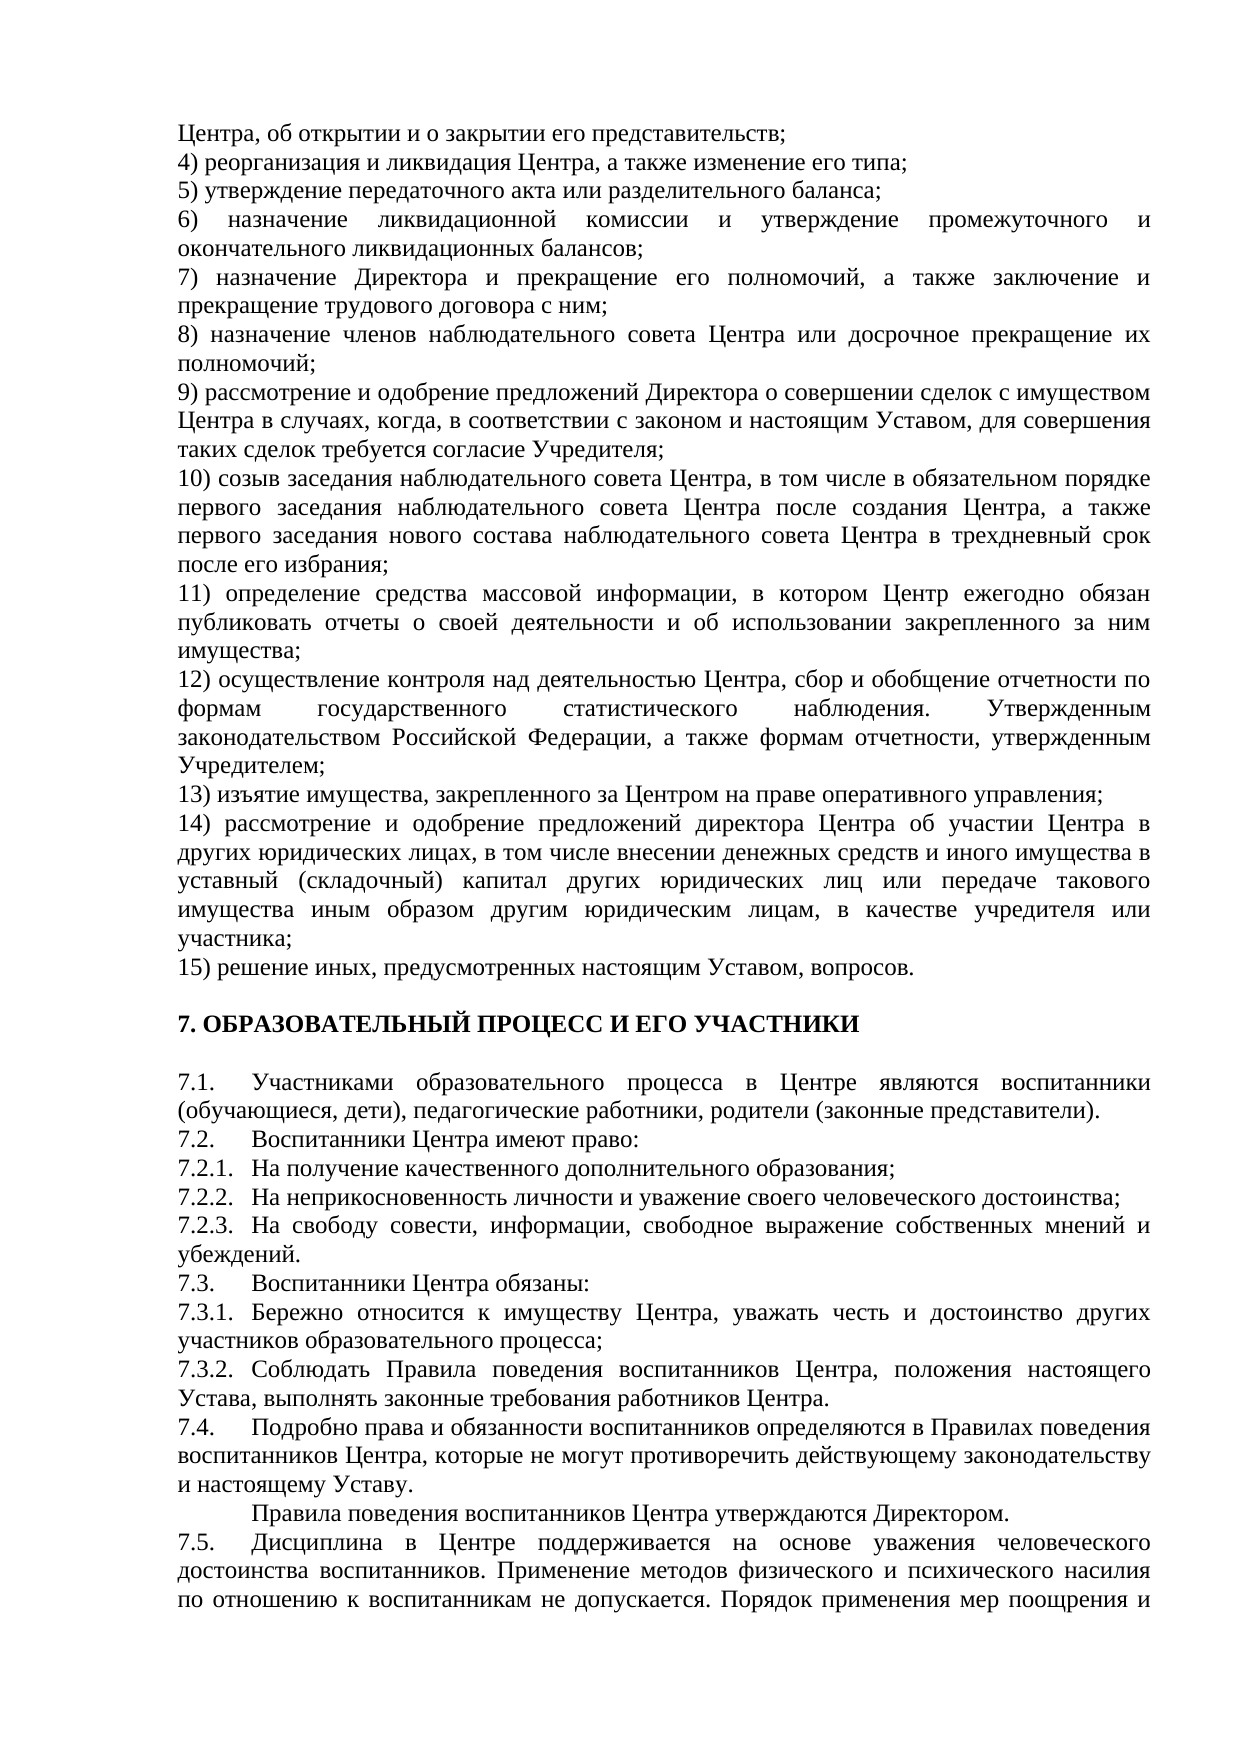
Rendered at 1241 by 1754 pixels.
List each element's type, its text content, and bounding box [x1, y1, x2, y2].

text 7.3.2. Соблюдать Правила поведения воспитанников Центра, положения настоящего Устава, выполнять законные требования работников Центра. [177, 1354, 1152, 1412]
text 9) рассмотрение и одобрение предложений Директора о совершении сделок с имуществом Центра в случаях, когда, в соответствии с законом и настоящим Уставом, для совершения таких сделок требуется согласие Учредителя; [177, 377, 1152, 463]
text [177, 118, 1152, 147]
text 13) изъятие имущества, закрепленного за Центром на праве оперативного управления; [177, 779, 1152, 808]
text 12) осуществление контроля над деятельностью Центра, сбор и обобщение отчетности по формам государственного статистического наблюдения. Утвержденным законодательством Российской Федерации, а также формам отчетности, утвержденным Учредителем; [177, 664, 1152, 779]
text 14) рассмотрение и одобрение предложений директора Центра об участии Центра в других юридических лицах, в том числе внесении денежных средств и иного имущества в уставный (складочный) капитал других юридических лиц или передаче такового имущества иным образом другим юридическим лицам, в качестве учредителя или участника; [177, 808, 1152, 952]
text Правила поведения воспитанников Центра утверждаются Директором. [177, 1498, 1152, 1527]
text 8) назначение членов наблюдательного совета Центра или досрочное прекращение их полномочий; [177, 319, 1152, 377]
text 7.2. Воспитанники Центра имеют право: [177, 1124, 1152, 1153]
text 7.2.3. На свободу совести, информации, свободное выражение собственных мнений и убеждений. [177, 1211, 1152, 1268]
text 7.2.2. На неприкосновенность личности и уважение своего человеческого достоинства; [177, 1182, 1152, 1211]
text 10) созыв заседания наблюдательного совета Центра, в том числе в обязательном порядке первого заседания наблюдательного совета Центра после создания Центра, а также первого заседания нового состава наблюдательного совета Центра в трехдневный срок после его избрания; [177, 463, 1152, 578]
text 7.3.1. Бережно относится к имуществу Центра, уважать честь и достоинство других участников образовательного процесса; [177, 1297, 1152, 1354]
text 4) реорганизация и ликвидация Центра, а также изменение его типа; [177, 147, 1152, 176]
text 7.3. Воспитанники Центра обязаны: [177, 1268, 1152, 1297]
text 5) утверждение передаточного акта или разделительного баланса; [177, 176, 1152, 204]
text 7.2.1. На получение качественного дополнительного образования; [177, 1153, 1152, 1182]
text 7) назначение Директора и прекращение его полномочий, а также заключение и прекращение трудового договора с ним; [177, 262, 1152, 319]
text 7.1. Участниками образовательного процесса в Центре являются воспитанники (обучающиеся, дети), педагогические работники, родители (законные представители). [177, 1067, 1152, 1124]
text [177, 1527, 1152, 1613]
text 6) назначение ликвидационной комиссии и утверждение промежуточного и окончательного ликвидационных балансов; [177, 204, 1152, 262]
text 15) решение иных, предусмотренных настоящим Уставом, вопросов. [177, 952, 1152, 981]
text 11) определение средства массовой информации, в котором Центр ежегодно обязан публиковать отчеты о своей деятельности и об использовании закрепленного за ним имущества; [177, 578, 1152, 664]
text 7. ОБРАЗОВАТЕЛЬНЫЙ ПРОЦЕСС И ЕГО УЧАСТНИКИ [177, 1009, 1152, 1038]
text 7.4. Подробно права и обязанности воспитанников определяются в Правилах поведения воспитанников Центра, которые не могут противоречить действующему законодательству и настоящему Уставу. [177, 1412, 1152, 1498]
